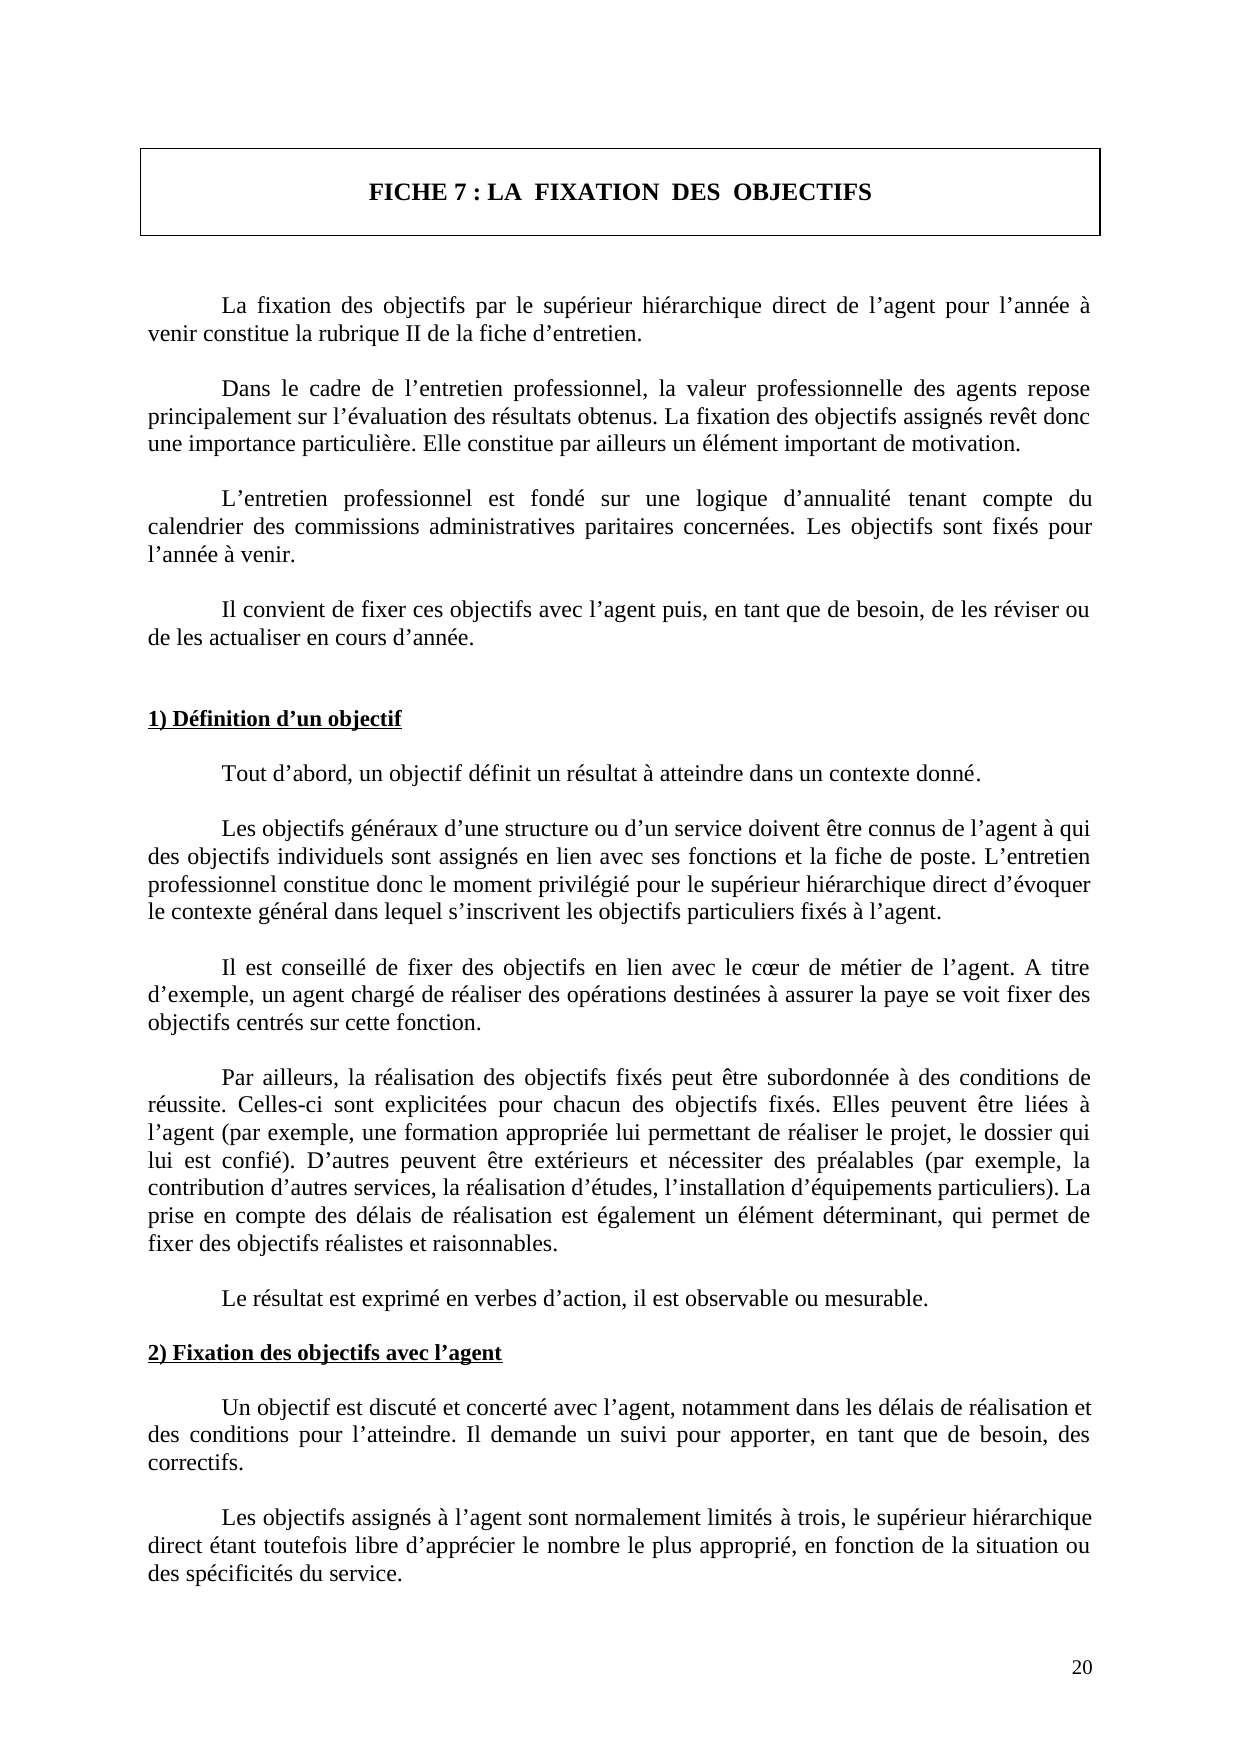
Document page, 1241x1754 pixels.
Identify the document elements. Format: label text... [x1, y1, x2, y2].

text Les objectifs généraux d’une structure ou d’un service doivent être connus de l’agent à qui des objectifs individuels sont assignés en lien avec ses fonctions et la fiche de poste. L’entretien professionnel constitue donc le moment privilégié pour le supérieur hiérarchique direct d’évoquer le contexte général dans lequel s’inscrivent les objectifs particuliers fixés à l’agent. [148, 814, 1092, 925]
text L’entretien professionnel est fondé sur une logique d’annualité tenant compte du calendrier des commissions administratives paritaires concernées. Les objectifs sont fixés pour l’année à venir. [148, 484, 1092, 567]
text 1) Définition d’un objectif [148, 705, 1092, 732]
text 2) Fixation des objectifs avec l’agent [148, 1339, 1092, 1365]
text La fixation des objectifs par le supérieur hiérarchique direct de l’agent pour l’année à venir constitue la rubrique II de la fiche d’entretien. [148, 291, 1092, 346]
table_header FICHE 7 : LA FIXATION DES OBJECTIFS [141, 149, 1099, 235]
text Il convient de fixer ces objectifs avec l’agent puis, en tant que de besoin, de les réviser ou de les actualiser en cours d’année. [148, 595, 1092, 650]
text Un objectif est discuté et concerté avec l’agent, notamment dans les délais de réalisation et des conditions pour l’atteindre. Il demande un suivi pour apporter, en tant que de besoin, des correctifs. [148, 1393, 1092, 1476]
text Par ailleurs, la réalisation des objectifs fixés peut être subordonnée à des conditions de réussite. Celles-ci sont explicitées pour chacun des objectifs fixés. Elles peuvent être liées à l’agent (par exemple, une formation appropriée lui permettant de réaliser le projet, le dossier qui lui est confié). D’autres peuvent être extérieurs et nécessiter des préalables (par exemple, la contribution d’autres services, la réalisation d’études, l’installation d’équipements particuliers). La prise en compte des délais de réalisation est également un élément déterminant, qui permet de fixer des objectifs réalistes et raisonnables. [148, 1063, 1092, 1256]
text Les objectifs assignés à l’agent sont normalement limités à trois, le supérieur hiérarchique direct étant toutefois libre d’apprécier le nombre le plus approprié, en fonction de la situation ou des spécificités du service. [148, 1503, 1092, 1586]
text Il est conseillé de fixer des objectifs en lien avec le cœur de métier de l’agent. A titre d’exemple, un agent chargé de réaliser des opérations destinées à assurer la paye se voit fixer des objectifs centrés sur cette fonction. [148, 952, 1092, 1035]
text Tout d’abord, un objectif définit un résultat à atteindre dans un contexte donné. [148, 759, 1092, 787]
text Le résultat est exprimé en verbes d’action, il est observable ou mesurable. [148, 1284, 1092, 1311]
text Dans le cadre de l’entretien professionnel, la valeur professionnelle des agents repose principalement sur l’évaluation des résultats obtenus. La fixation des objectifs assignés revêt donc une importance particulière. Elle constitue par ailleurs un élément important de motivation. [148, 374, 1092, 457]
